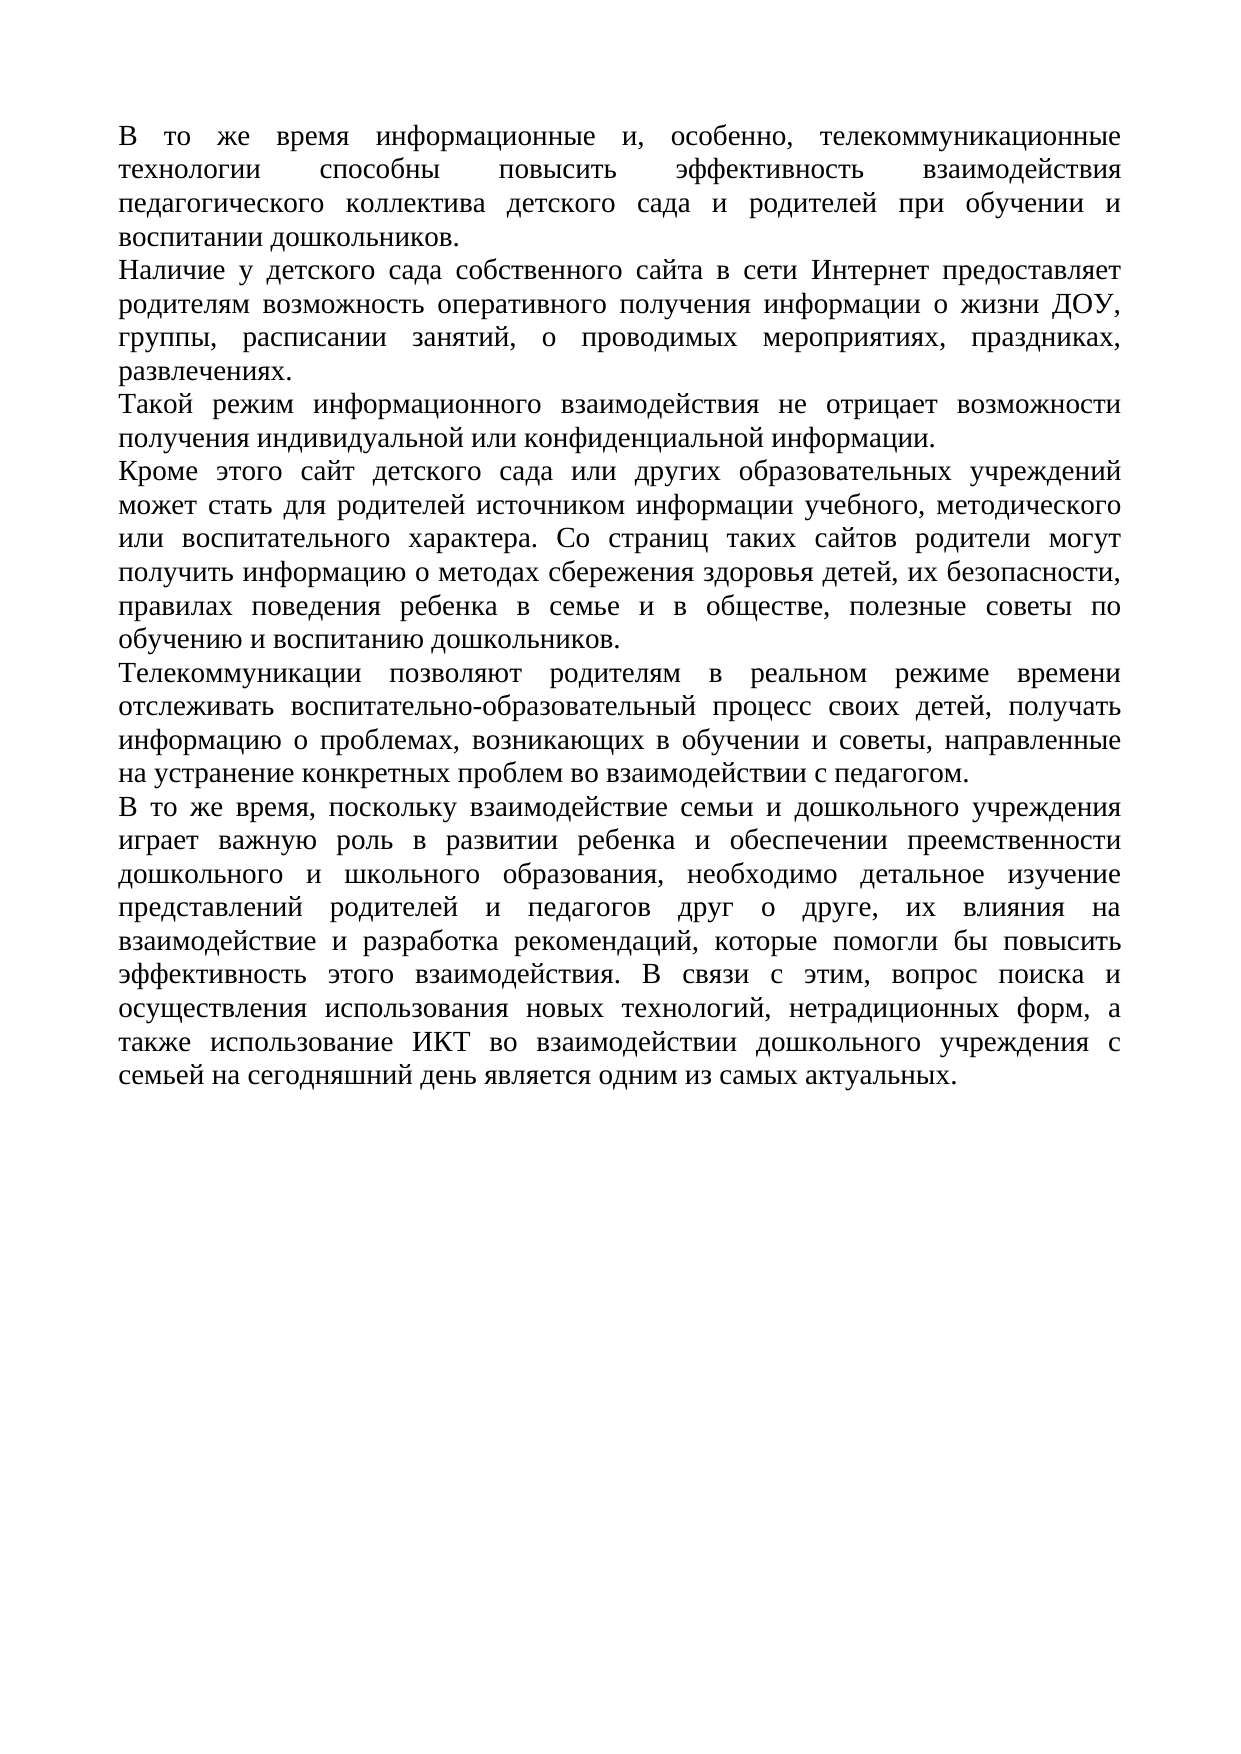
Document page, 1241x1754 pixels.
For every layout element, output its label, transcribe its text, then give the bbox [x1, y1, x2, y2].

text Кроме этого сайт детского сада или других образовательных учреждений может стать для родителей источником информации учебного, методического или воспитательного характера. Со страниц таких сайтов родители могут получить информацию о методах сбережения здоровья детей, их безопасности, правилах поведения ребенка в семье и в обществе, полезные советы по обучению и воспитанию дошкольников. [118, 453, 1122, 655]
text В то же время, поскольку взаимодействие семьи и дошкольного учреждения играет важную роль в развитии ребенка и обеспечении преемственности дошкольного и школьного образования, необходимо детальное изучение представлений родителей и педагогов друг о друге, их влияния на взаимодействие и разработка рекомендаций, которые помогли бы повысить эффективность этого взаимодействия. В связи с этим, вопрос поиска и осуществления использования новых технологий, нетрадиционных форм, а также использование ИКТ во взаимодействии дошкольного учреждения с семьей на сегодняшний день является одним из самых актуальных. [118, 789, 1122, 1091]
text Телекоммуникации позволяют родителям в реальном режиме времени отслеживать воспитательно-образовательный процесс своих детей, получать информацию о проблемах, возникающих в обучении и советы, направленные на устранение конкретных проблем во взаимодействии с педагогом. [118, 655, 1122, 789]
text Наличие у детского сада собственного сайта в сети Интернет предоставляет родителям возможность оперативного получения информации о жизни ДОУ, группы, расписании занятий, о проводимых мероприятиях, праздниках, развлечениях. [118, 252, 1122, 386]
text Такой режим информационного взаимодействия не отрицает возможности получения индивидуальной или конфиденциальной информации. [118, 386, 1122, 453]
text В то же время информационные и, особенно, телекоммуникационные технологии способны повысить эффективность взаимодействия педагогического коллектива детского сада и родителей при обучении и воспитании дошкольников. [118, 118, 1122, 252]
